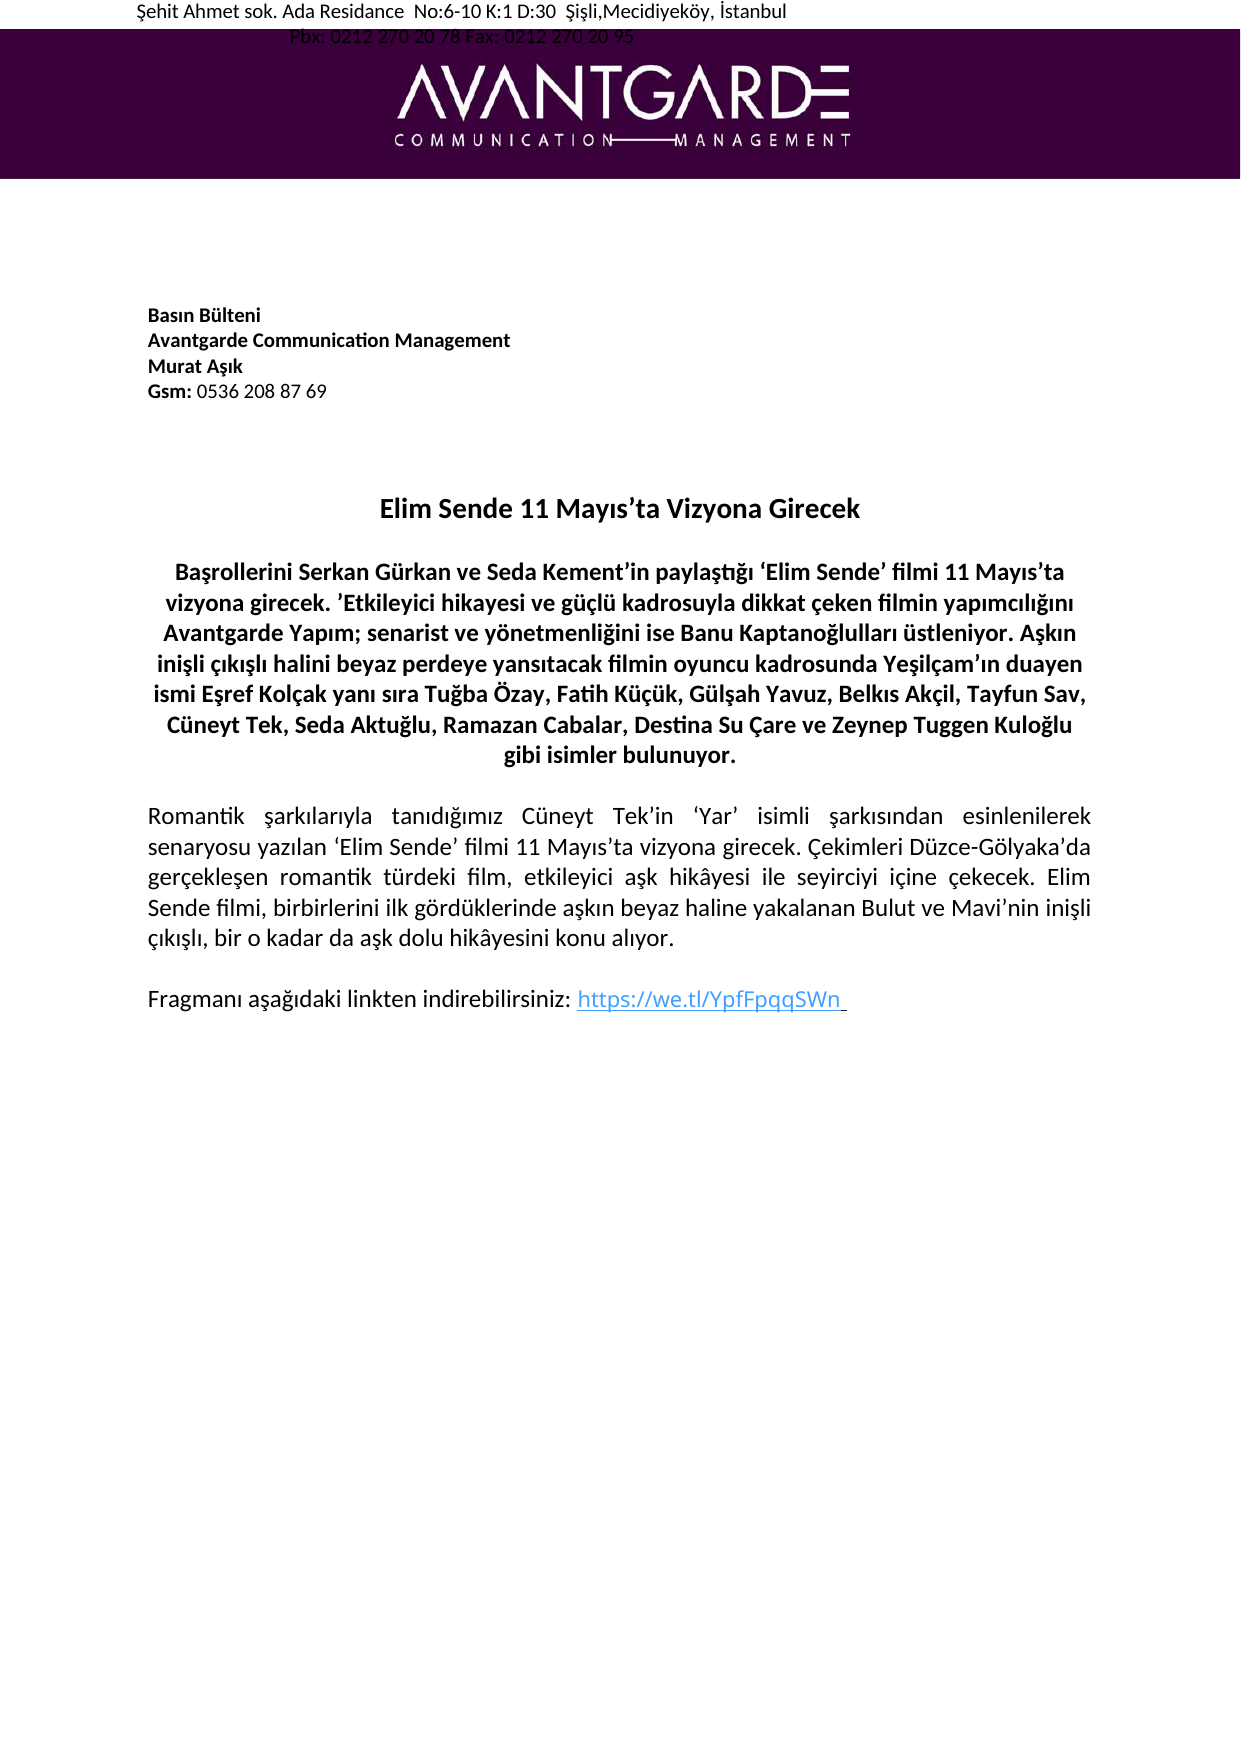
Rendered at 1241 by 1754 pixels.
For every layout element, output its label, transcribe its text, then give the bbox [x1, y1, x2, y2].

picture [332, 31, 338, 42]
picture [426, 31, 432, 42]
text Elim Sende 11 Mayıs’ta Vizyona Girecek [148, 490, 1093, 526]
text Fragmanı aşağıdaki linkten indirebilirsiniz: https://we.tl/YpfFpqqSWn [148, 984, 1093, 1014]
picture [599, 31, 605, 42]
text Başrollerini Serkan Gürkan ve Seda Kement’in paylaştığı ‘Elim Sende’ filmi 11 Mayıs’ta vizyona girecek. ’Etkileyici hikayesi ve güçlü kadrosuyla dikkat çeken filmin yapımcılığını Avantgarde Yapım; senarist ve yönetmenliğini ise Banu Kaptanoğlulları üstleniyor. Aşkın inişli çıkışlı halini beyaz perdeye yansıtacak filmin oyuncu kadrosunda Yeşilçam’ın duayen ismi Eşref Kolçak yanı sıra Tuğba Özay, Fatih Küçük, Gülşah Yavuz, Belkıs Akçil, Tayfun Sav, Cüneyt Tek, Seda Aktuğlu, Ramazan Cabalar, Destina Su Çare ve Zeynep Tuggen Kuloğlu gibi isimler bulunuyor. [148, 556, 1093, 770]
picture [0, 29, 1241, 179]
picture [506, 31, 512, 42]
text Murat Aşık [148, 353, 1093, 378]
picture [400, 31, 406, 42]
text Romantik şarkılarıyla tanıdığımız Cüneyt Tek’in ‘Yar’ isimli şarkısından esinlenilerek senaryosu yazılan ‘Elim Sende’ filmi 11 Mayıs’ta vizyona girecek. Çekimleri Düzce-Gölyaka’da gerçekleşen romantik türdeki film, etkileyici aşk hikâyesi ile seyirciyi içine çekecek. Elim Sende filmi, birbirlerini ilk gördüklerinde aşkın beyaz haline yakalanan Bulut ve Mavi’nin inişli çıkışlı, bir o kadar da aşk dolu hikâyesini konu alıyor. [148, 801, 1093, 953]
picture [574, 31, 580, 42]
text Gsm: 0536 208 87 69 [148, 378, 1093, 404]
text Avantgarde Communication Management [148, 327, 1093, 353]
text Basın Bülteni [148, 302, 1093, 327]
